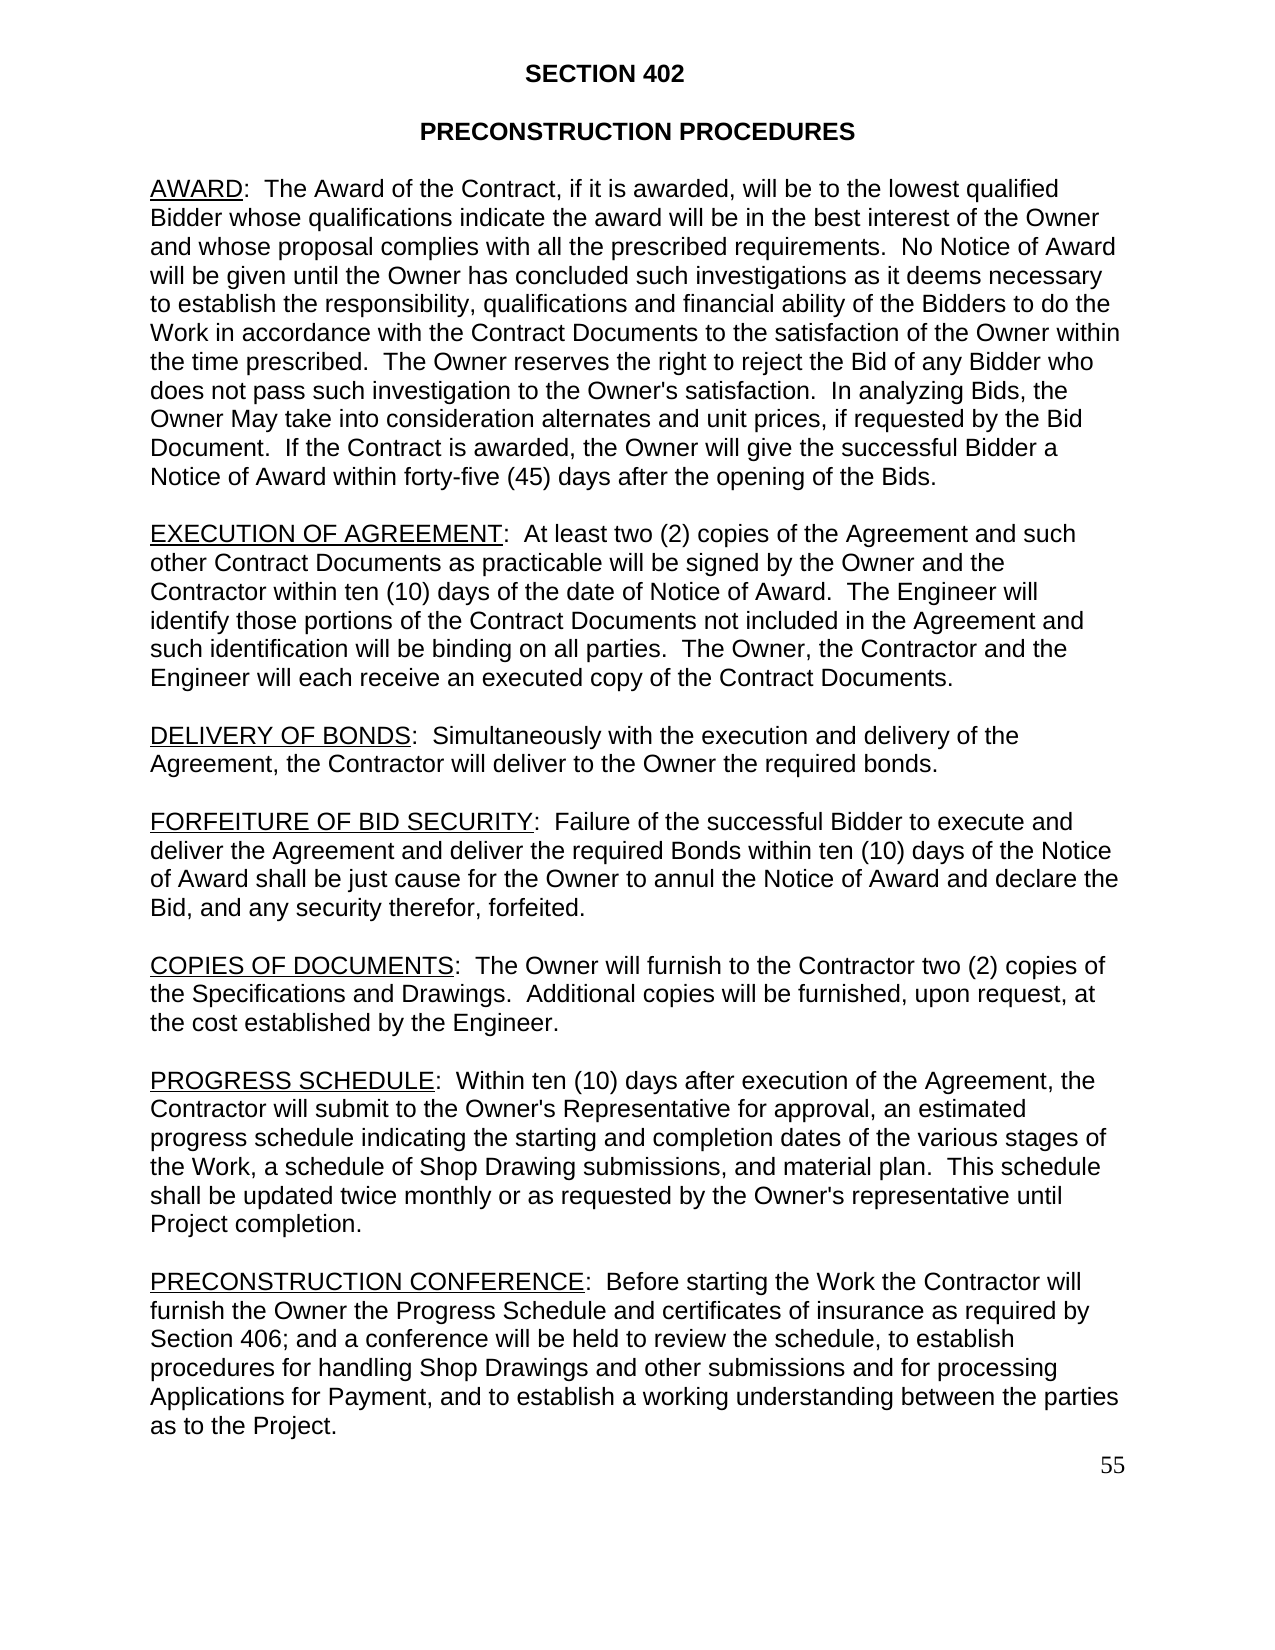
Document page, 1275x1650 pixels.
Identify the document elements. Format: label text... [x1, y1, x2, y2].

text AWARD: The Award of the Contract, if it is awarded, will be to the lowest qualified Bidder whose qualifications indicate the award will be in the best interest of the Owner and whose proposal complies with all the prescribed requirements. No Notice of Award will be given until the Owner has concluded such investigations as it deems necessary to establish the responsibility, qualifications and financial ability of the Bidders to do the Work in accordance with the Contract Documents to the satisfaction of the Owner within the time prescribed. The Owner reserves the right to reject the Bid of any Bidder who does not pass such investigation to the Owner's satisfaction. In analyzing Bids, the Owner May take into consideration alternates and unit prices, if requested by the Bid Document. If the Contract is awarded, the Owner will give the successful Bidder a Notice of Award within forty-five (45) days after the opening of the Bids. [150, 174, 1125, 491]
text PRECONSTRUCTION PROCEDURES [150, 117, 1125, 146]
text SECTION 402 [150, 59, 1125, 88]
text PRECONSTRUCTION CONFERENCE: Before starting the Work the Contractor will furnish the Owner the Progress Schedule and certificates of insurance as required by Section 406; and a conference will be held to review the schedule, to establish procedures for handling Shop Drawings and other submissions and for processing Applications for Payment, and to establish a working understanding between the parties as to the Project. [150, 1267, 1125, 1439]
text COPIES OF DOCUMENTS: The Owner will furnish to the Contractor two (2) copies of the Specifications and Drawings. Additional copies will be furnished, upon request, at the cost established by the Engineer. [150, 951, 1125, 1037]
text FORFEITURE OF BID SECURITY: Failure of the successful Bidder to execute and deliver the Agreement and deliver the required Bonds within ten (10) days of the Notice of Award shall be just cause for the Owner to annul the Notice of Award and declare the Bid, and any security therefor, forfeited. [150, 807, 1125, 922]
text PROGRESS SCHEDULE: Within ten (10) days after execution of the Agreement, the Contractor will submit to the Owner's Representative for approval, an estimated progress schedule indicating the starting and completion dates of the various stages of the Work, a schedule of Shop Drawing submissions, and material plan. This schedule shall be updated twice monthly or as requested by the Owner's representative until Project completion. [150, 1066, 1125, 1238]
text DELIVERY OF BONDS: Simultaneously with the execution and delivery of the Agreement, the Contractor will deliver to the Owner the required bonds. [150, 721, 1125, 778]
text EXECUTION OF AGREEMENT: At least two (2) copies of the Agreement and such other Contract Documents as practicable will be signed by the Owner and the Contractor within ten (10) days of the date of Notice of Award. The Engineer will identify those portions of the Contract Documents not included in the Agreement and such identification will be binding on all parties. The Owner, the Contractor and the Engineer will each receive an executed copy of the Contract Documents. [150, 519, 1125, 692]
